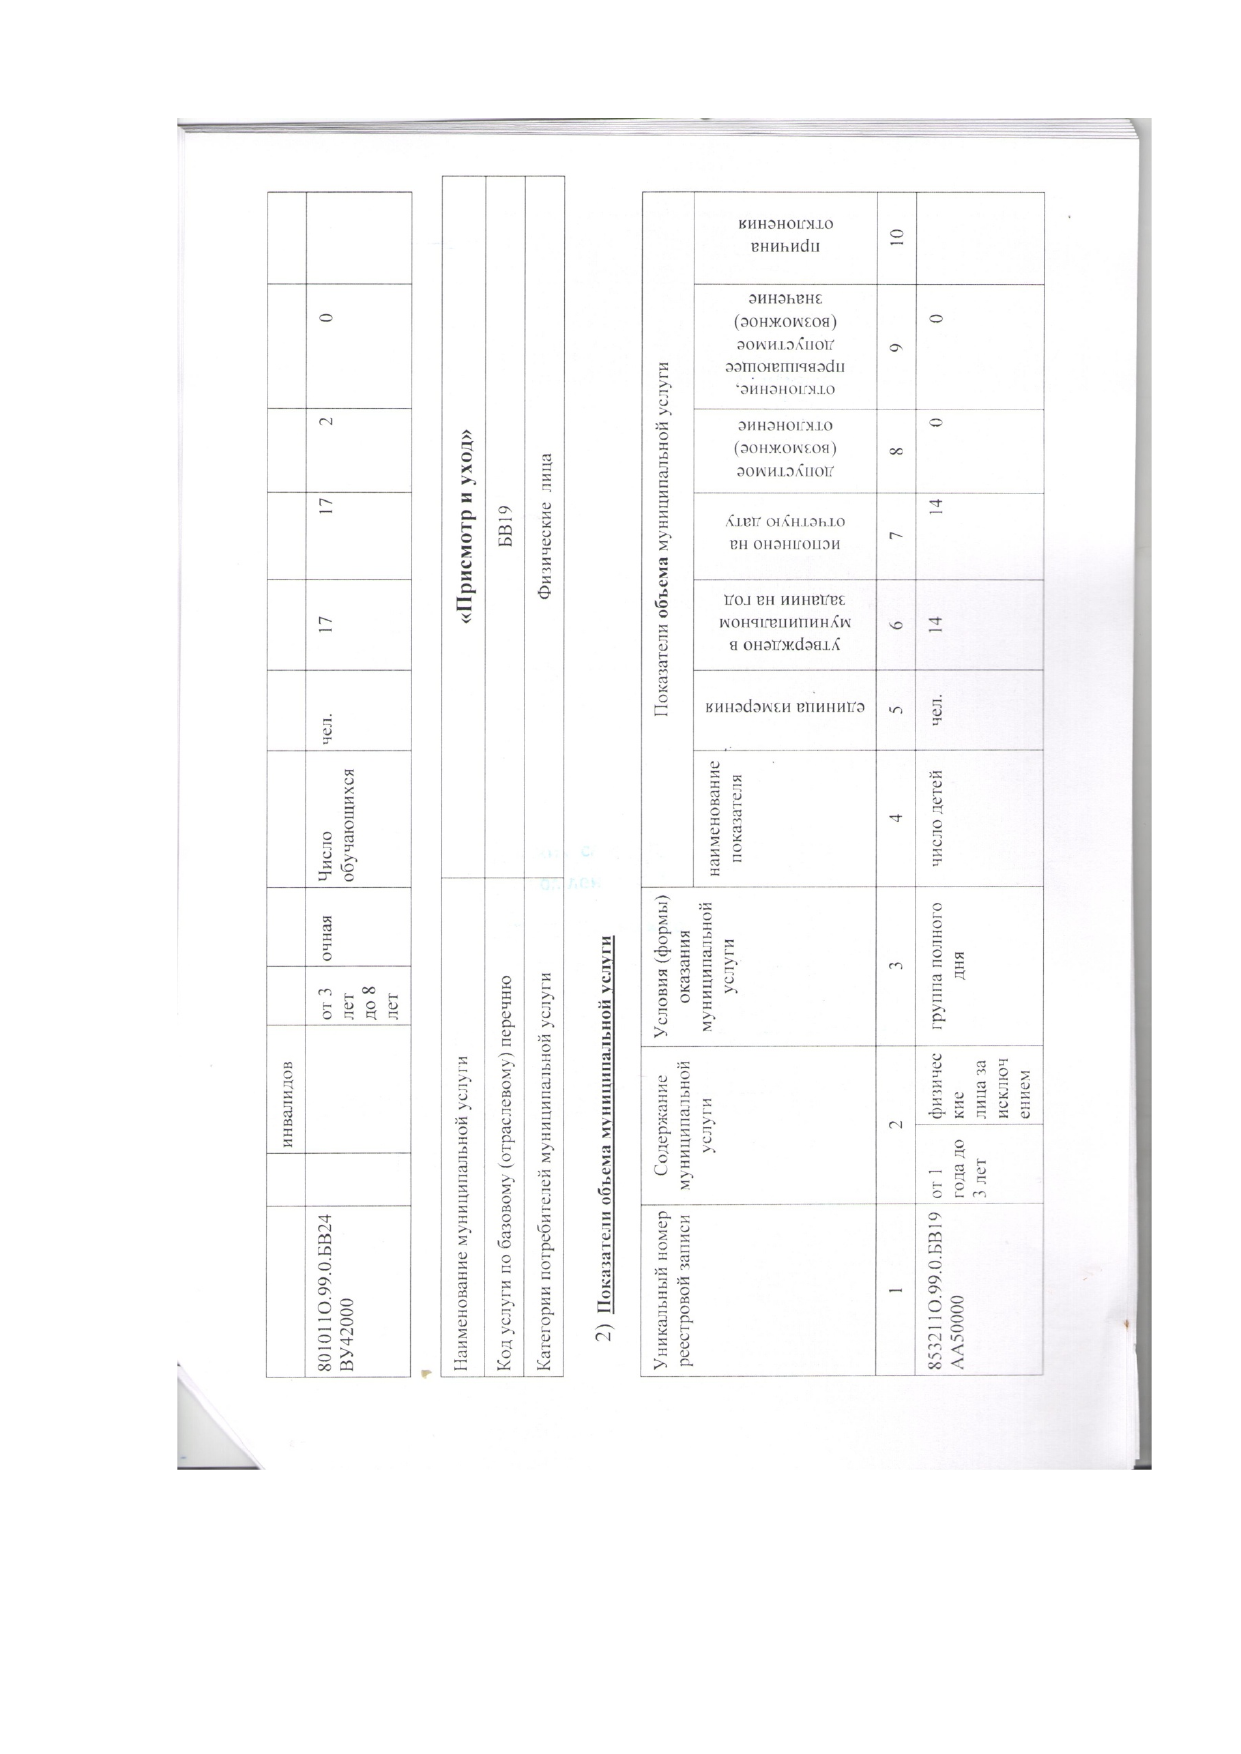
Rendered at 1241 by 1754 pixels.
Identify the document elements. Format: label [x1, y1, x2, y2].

picture [177, 118, 1152, 1470]
